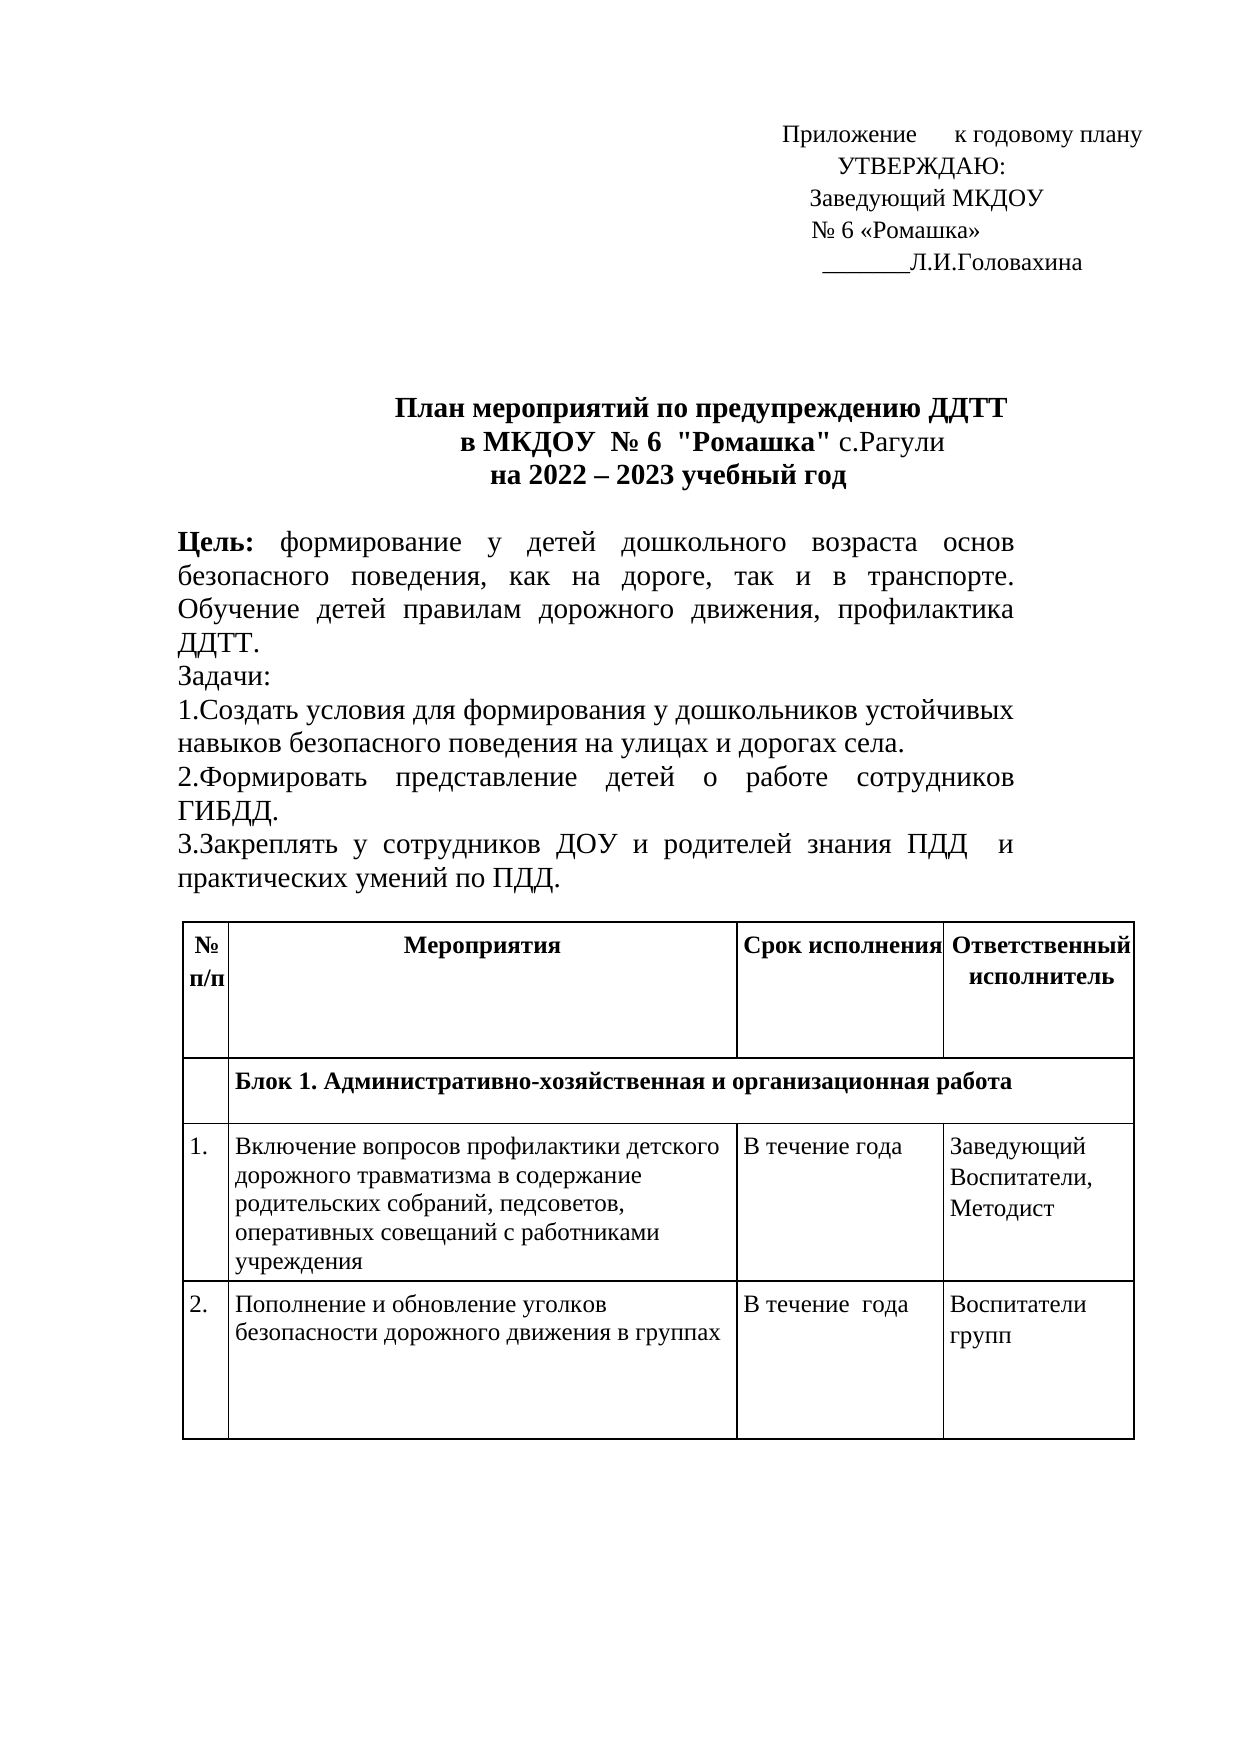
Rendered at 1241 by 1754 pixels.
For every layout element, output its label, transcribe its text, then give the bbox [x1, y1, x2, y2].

text Цель: формирование у детей дошкольного возраста основ безопасного поведения, как на дороге, так и в транспорте. Обучение детей правилам дорожного движения, профилактика ДДТТ. [177, 524, 1015, 658]
text на 2022 – 2023 учебный год [314, 457, 1015, 491]
table_header Ответственный исполнитель [944, 923, 1133, 1057]
text Приложение к годовому плану [177, 119, 1153, 147]
text План мероприятий по предупреждению ДДТТ в МКДОУ № 6 "Ромашка" с.Рагули [314, 390, 1015, 457]
table_cell В течение года [738, 1124, 943, 1280]
table_cell [184, 1059, 228, 1122]
text Задачи: [177, 658, 1015, 692]
table_cell 1. [184, 1124, 228, 1280]
text 1.Создать условия для формирования у дошкольников устойчивых навыков безопасного поведения на улицах и дорогах села. [177, 692, 1015, 759]
table_cell Заведующий Воспитатели, Методист [944, 1124, 1133, 1280]
table_header № п/п [184, 923, 228, 1057]
text № 6 «Ромашка» _______Л.И.Головахина [226, 215, 1182, 276]
text УТВЕРЖДАЮ: [177, 151, 1153, 180]
table_header Мероприятия [229, 923, 736, 1057]
table_cell В течение года [738, 1282, 943, 1438]
text 3.Закреплять у сотрудников ДОУ и родителей знания ПДД и практических умений по ПДД. [177, 826, 1015, 893]
table_cell 2. [184, 1282, 228, 1438]
text 2.Формировать представление детей о работе сотрудников ГИБДД. [177, 759, 1015, 826]
table_cell Включение вопросов профилактики детского дорожного травматизма в содержание родительских собраний, педсоветов, оперативных совещаний с работниками учреждения [229, 1124, 736, 1280]
table_header Срок исполнения [738, 923, 943, 1057]
table_cell Пополнение и обновление уголков безопасности дорожного движения в группах [229, 1282, 736, 1438]
table_cell Воспитатели групп [944, 1282, 1133, 1438]
table_cell Блок 1. Административно-хозяйственная и организационная работа [229, 1059, 1133, 1122]
text Заведующий МКДОУ [177, 183, 1240, 212]
